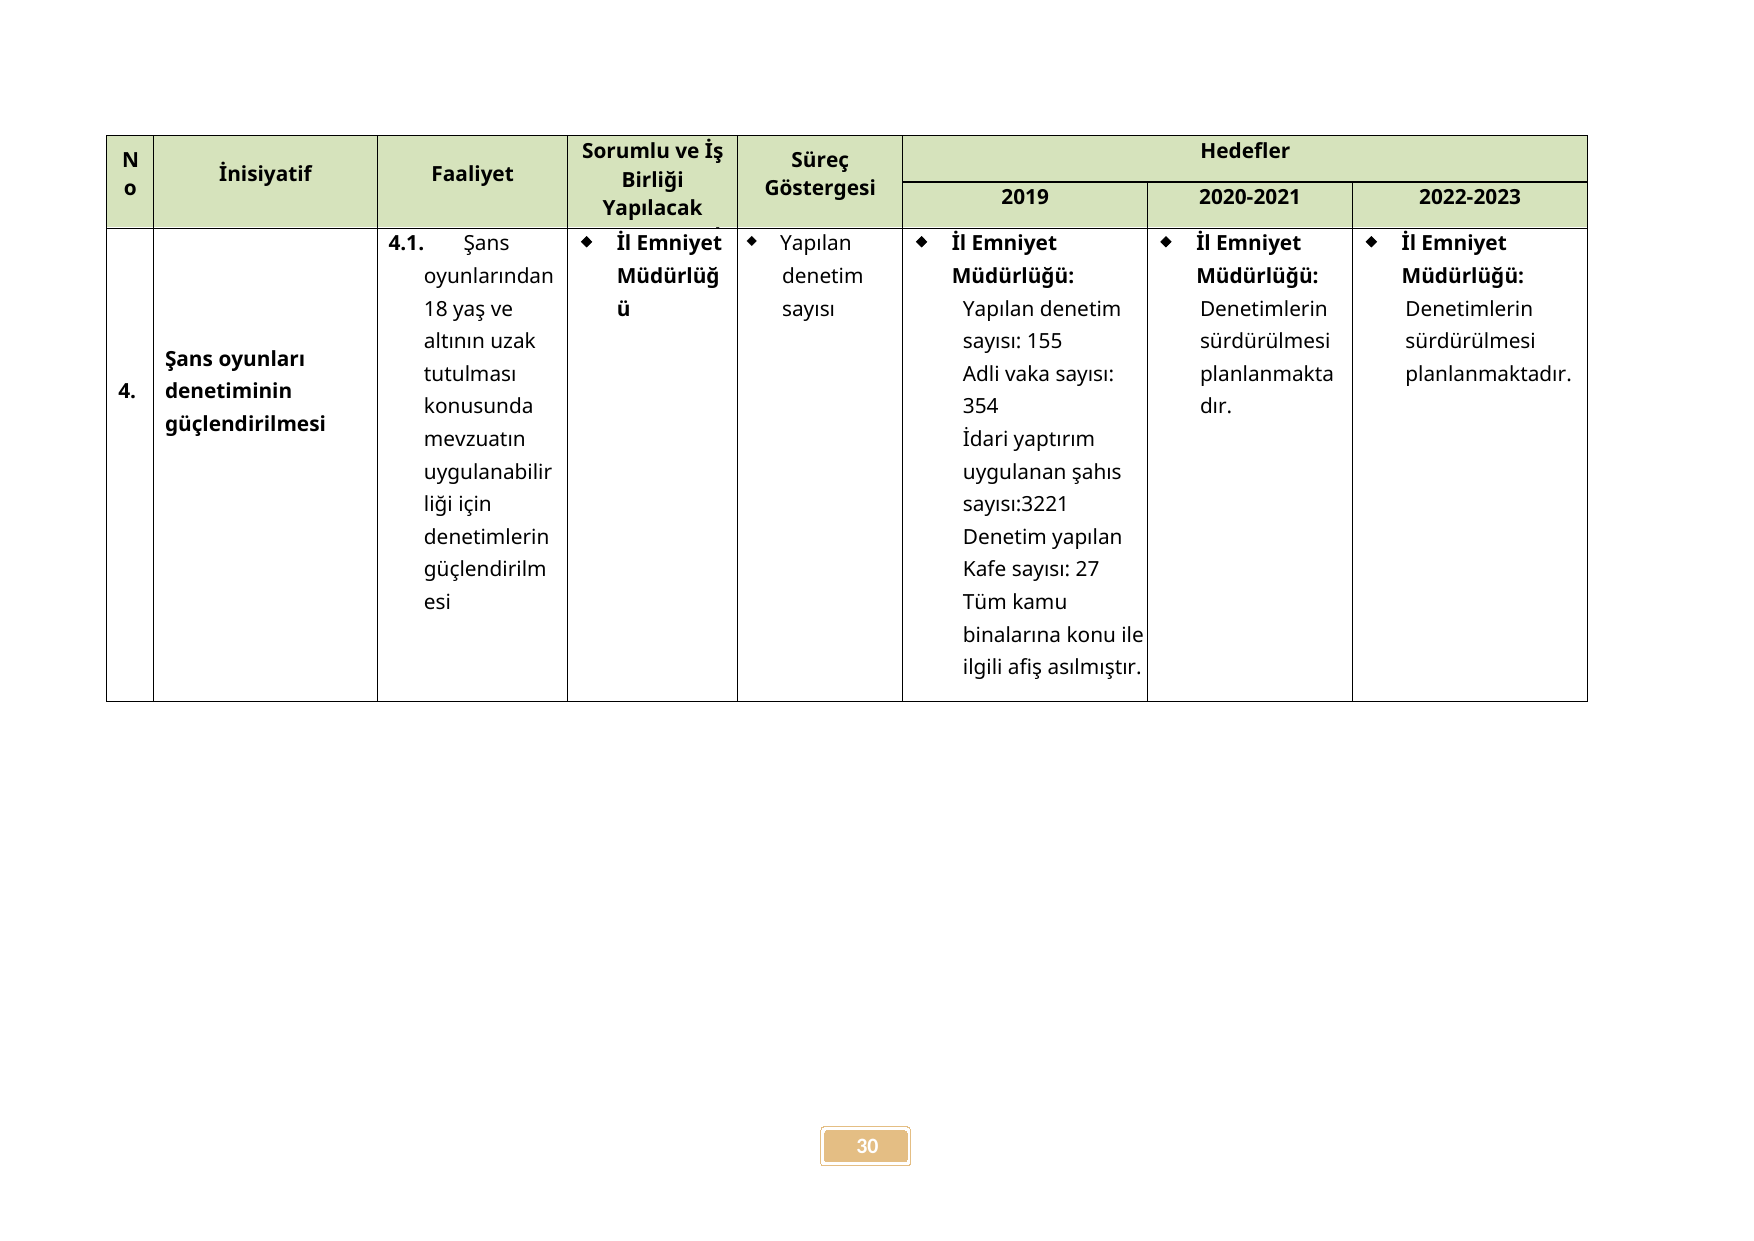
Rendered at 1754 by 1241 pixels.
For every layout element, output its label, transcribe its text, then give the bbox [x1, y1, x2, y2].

table_header İnisiyatif [154, 136, 377, 227]
table_header Sorumlu ve İş Birliği Yapılacak Kurum/Kuruluş [568, 136, 737, 227]
table_cell Yapılan denetim sayısı [738, 229, 902, 701]
table_header No [107, 136, 153, 227]
table_cell 4. 5. 5 5. 5. 5. [107, 229, 153, 701]
table_cell Şans oyunları denetiminin güçlendirilmesi [154, 229, 377, 701]
table_cell 2022-2023 [1353, 183, 1587, 227]
table_header Süreç Göstergesi [738, 136, 902, 227]
table_cell İl Emniyet Müdürlüğü: Yapılan denetim sayısı: 155 Adli vaka sayısı: 354 İdari yaptırım uygulanan şahıs sayısı:3221 Denetim yapılan Kafe sayısı: 27 Tüm kamu binalarına konu ile ilgili afiş asılmıştır. [903, 229, 1147, 701]
table_header Faaliyet [378, 136, 567, 227]
table_header Hedefler [903, 136, 1587, 181]
table_cell 2020-2021 [1148, 183, 1352, 227]
table_cell İl Emniyet Müdürlüğü: Denetimlerin sürdürülmesi planlanmaktadır. [1148, 229, 1352, 701]
table_cell 2019 [903, 183, 1147, 227]
table_cell İl Emniyet Müdürlüğü: Denetimlerin sürdürülmesi planlanmaktadır. [1353, 229, 1587, 701]
table_cell Şans oyunlarından 18 yaş ve altının uzak tutulması konusunda mevzuatın uygulanabilirliği için denetimlerin güçlendirilmesi [378, 229, 567, 701]
table_cell İl Emniyet Müdürlüğü [568, 229, 737, 701]
